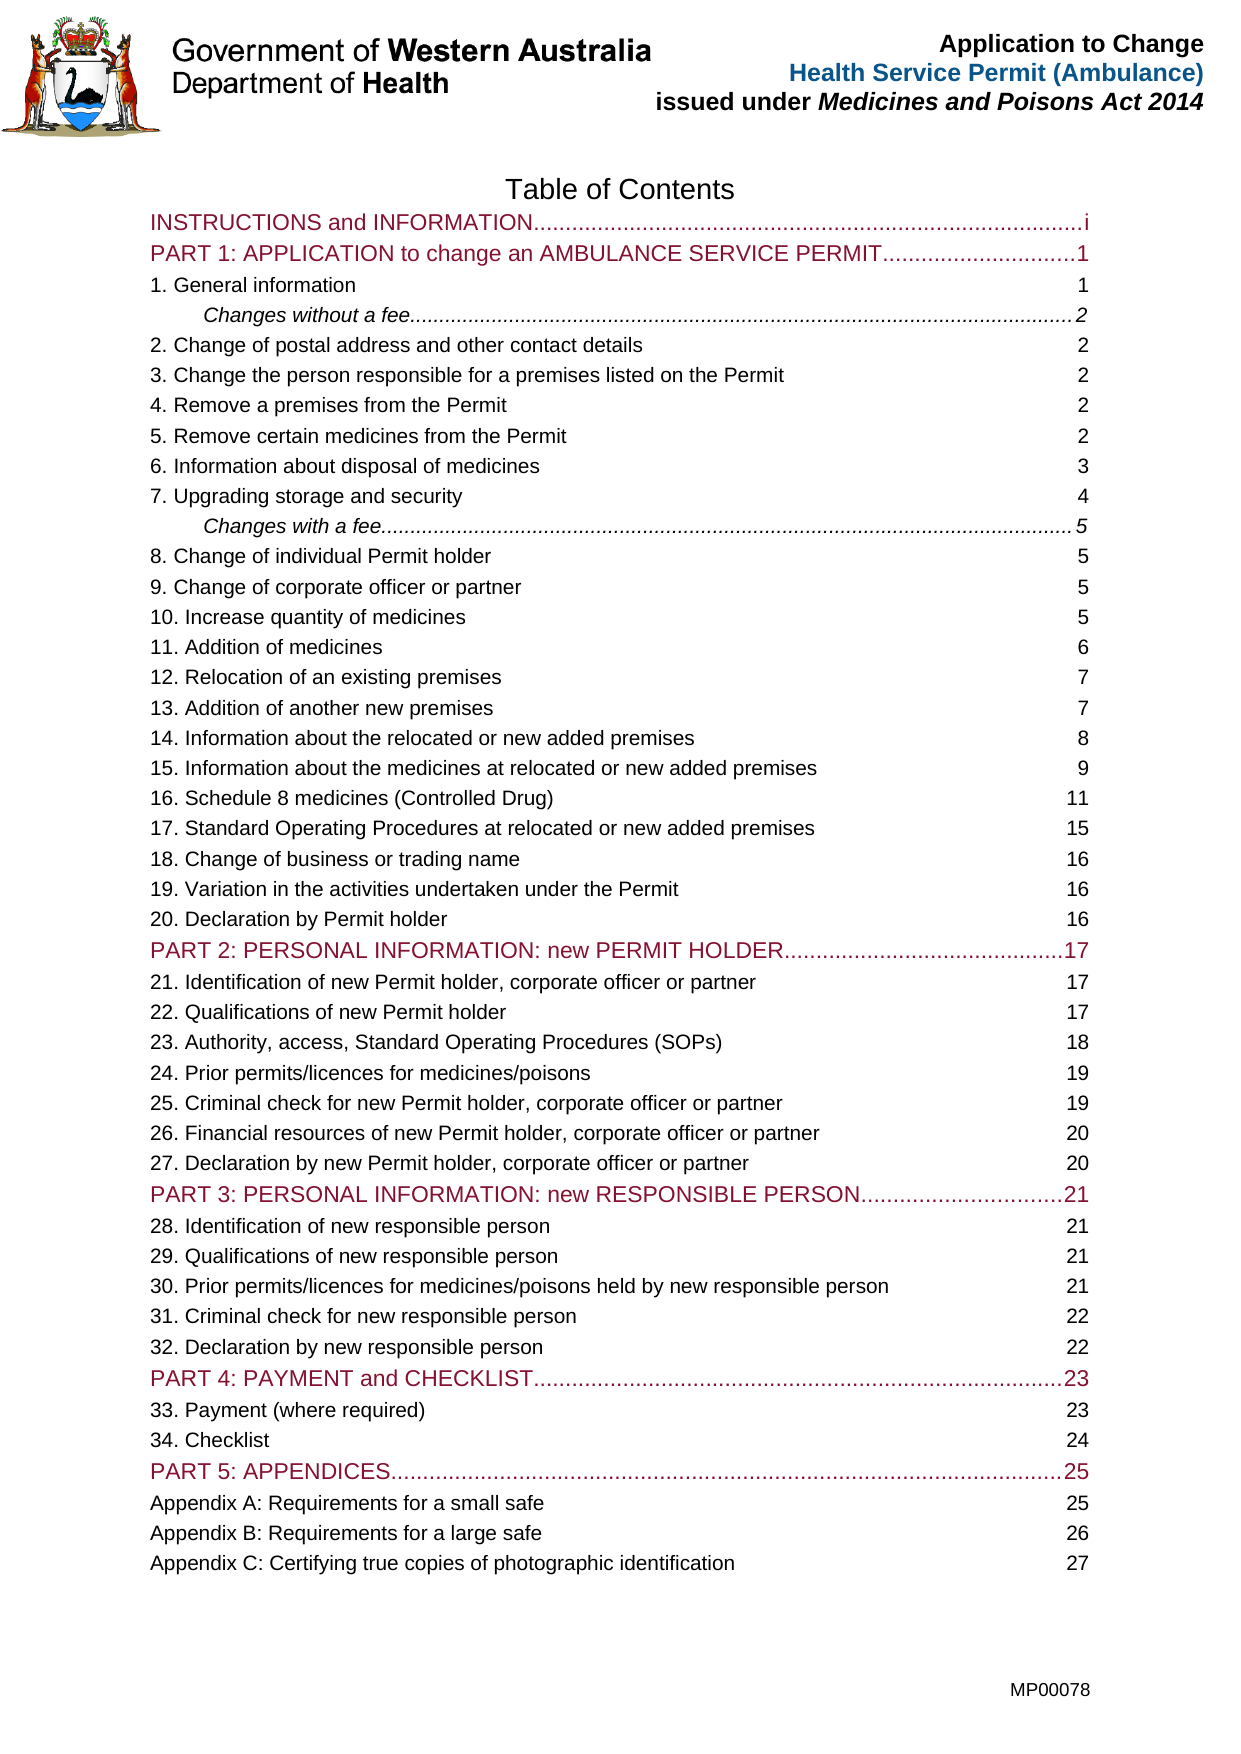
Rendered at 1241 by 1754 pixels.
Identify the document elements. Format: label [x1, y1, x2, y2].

picture [0, 16, 651, 137]
